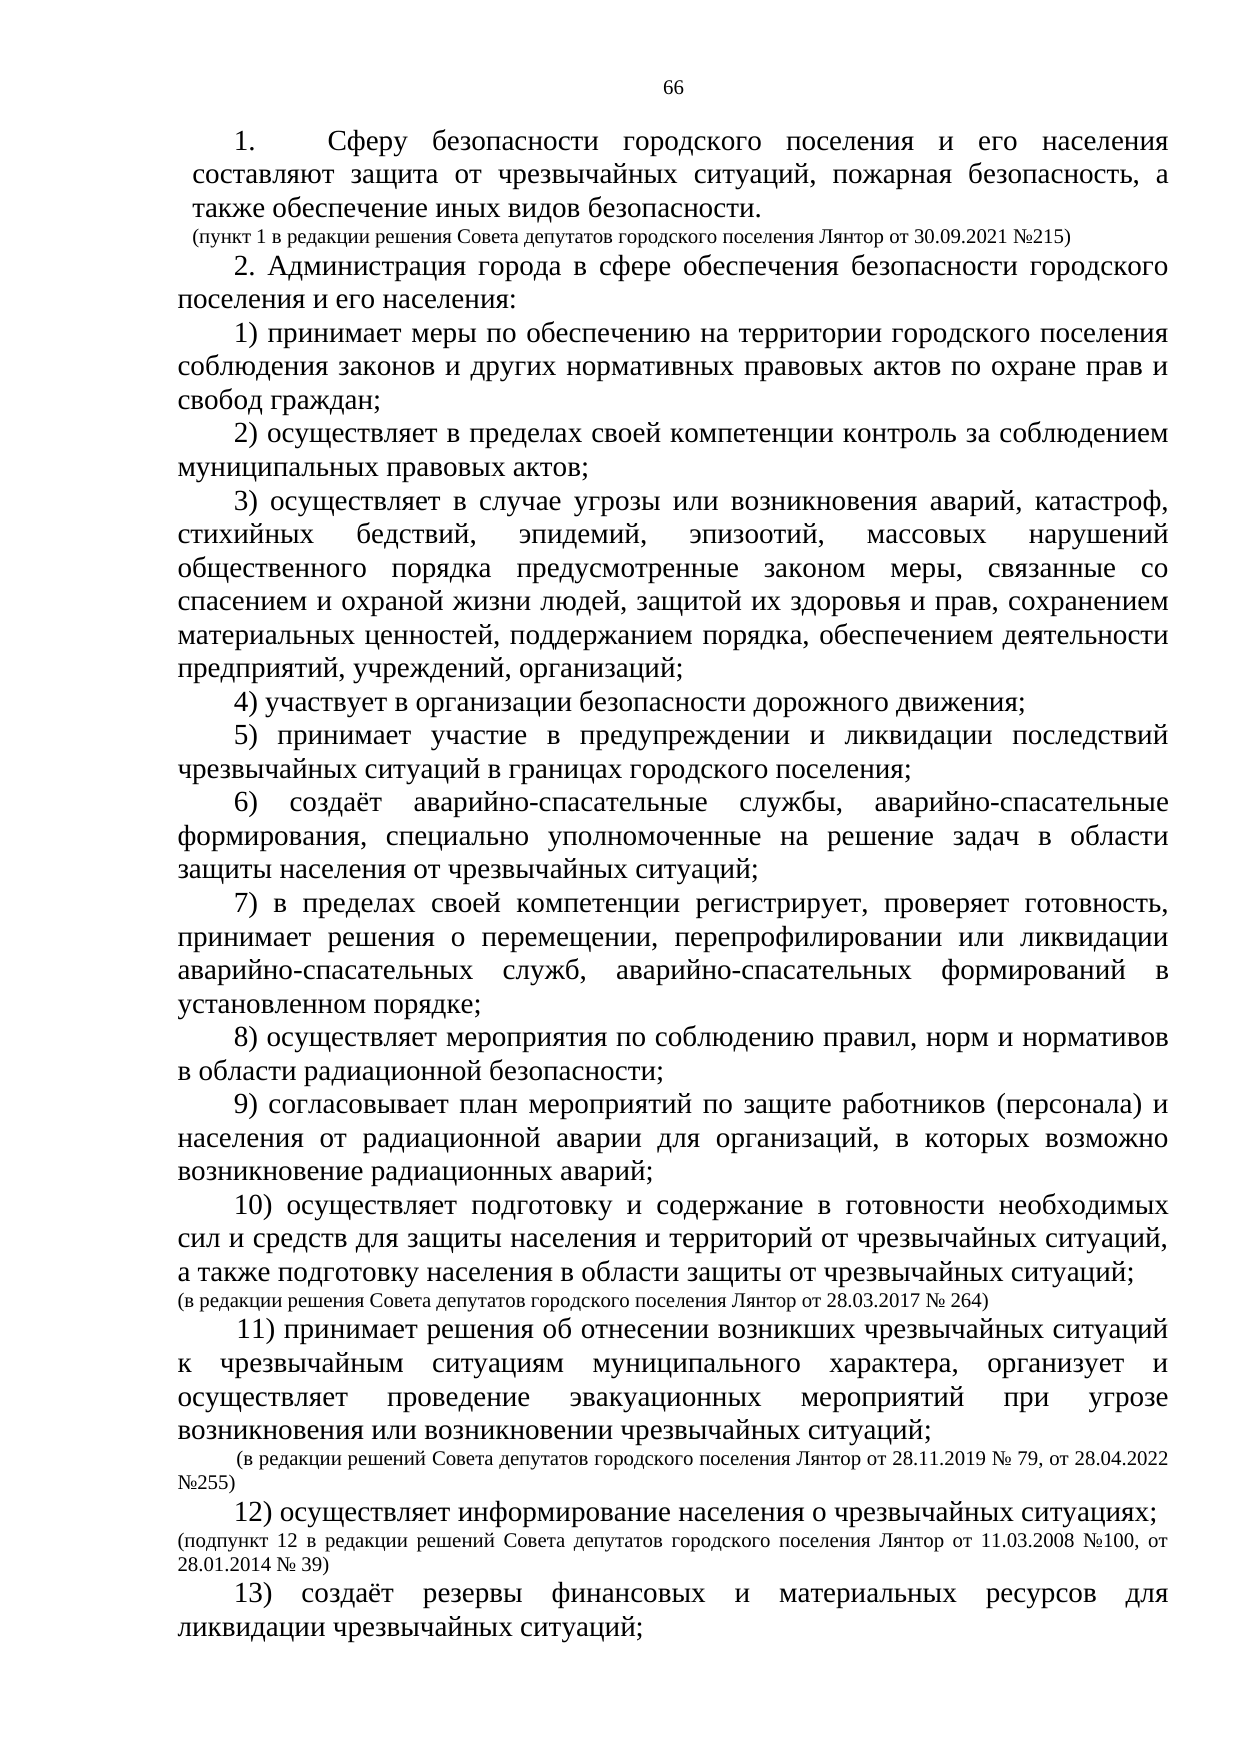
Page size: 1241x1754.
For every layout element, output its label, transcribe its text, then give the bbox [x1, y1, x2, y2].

text 6) создаёт аварийно-спасательные службы, аварийно-спасательные формирования, специально уполномоченные на решение задач в области защиты населения от чрезвычайных ситуаций; [177, 784, 1169, 885]
text 13) создаёт резервы финансовых и материальных ресурсов для ликвидации чрезвычайных ситуаций; [177, 1576, 1169, 1643]
text 3) осуществляет в случае угрозы или возникновения аварий, катастроф, стихийных бедствий, эпидемий, эпизоотий, массовых нарушений общественного порядка предусмотренные законом меры, связанные со спасением и охраной жизни людей, защитой их здоровья и прав, сохранением материальных ценностей, поддержанием порядка, обеспечением деятельности предприятий, учреждений, организаций; [177, 483, 1169, 684]
text 2. Администрация города в сфере обеспечения безопасности городского поселения и его населения: [177, 248, 1169, 315]
text (подпункт 12 в редакции решений Совета депутатов городского поселения Лянтор от 11.03.2008 №100, от 28.01.2014 № 39) [177, 1527, 1169, 1576]
list Сферу безопасности городского поселения и его населения составляют защита от чрезвычайных ситуаций, пожарная безопасность, а также обеспечение иных видов безопасности. [192, 123, 1169, 224]
text 9) согласовывает план мероприятий по защите работников (персонала) и населения от радиационной аварии для организаций, в которых возможно возникновение радиационных аварий; [177, 1086, 1169, 1187]
text (в редакции решений Совета депутатов городского поселения Лянтор от 28.11.2019 № 79, от 28.04.2022 №255) [177, 1446, 1169, 1494]
text 11) принимает решения об отнесении возникших чрезвычайных ситуаций к чрезвычайным ситуациям муниципального характера, организует и осуществляет проведение эвакуационных мероприятий при угрозе возникновения или возникновении чрезвычайных ситуаций; [177, 1312, 1169, 1446]
text 5) принимает участие в предупреждении и ликвидации последствий чрезвычайных ситуаций в границах городского поселения; [177, 717, 1169, 784]
text 7) в пределах своей компетенции регистрирует, проверяет готовность, принимает решения о перемещении, перепрофилировании или ликвидации аварийно-спасательных служб, аварийно-спасательных формирований в установленном порядке; [177, 885, 1169, 1019]
text 10) осуществляет подготовку и содержание в готовности необходимых сил и средств для защиты населения и территорий от чрезвычайных ситуаций, а также подготовку населения в области защиты от чрезвычайных ситуаций; [177, 1187, 1169, 1288]
text (в редакции решения Совета депутатов городского поселения Лянтор от 28.03.2017 № 264) [177, 1288, 1169, 1312]
text 8) осуществляет мероприятия по соблюдению правил, норм и нормативов в области радиационной безопасности; [177, 1019, 1169, 1086]
text 12) осуществляет информирование населения о чрезвычайных ситуациях; [177, 1494, 1169, 1527]
text 2) осуществляет в пределах своей компетенции контроль за соблюдением муниципальных правовых актов; [177, 416, 1169, 483]
text 4) участвует в организации безопасности дорожного движения; [177, 684, 1169, 717]
text (пункт 1 в редакции решения Совета депутатов городского поселения Лянтор от 30.09.2021 №215) [192, 224, 1169, 248]
text 1) принимает меры по обеспечению на территории городского поселения соблюдения законов и других нормативных правовых актов по охране прав и свобод граждан; [177, 315, 1169, 416]
